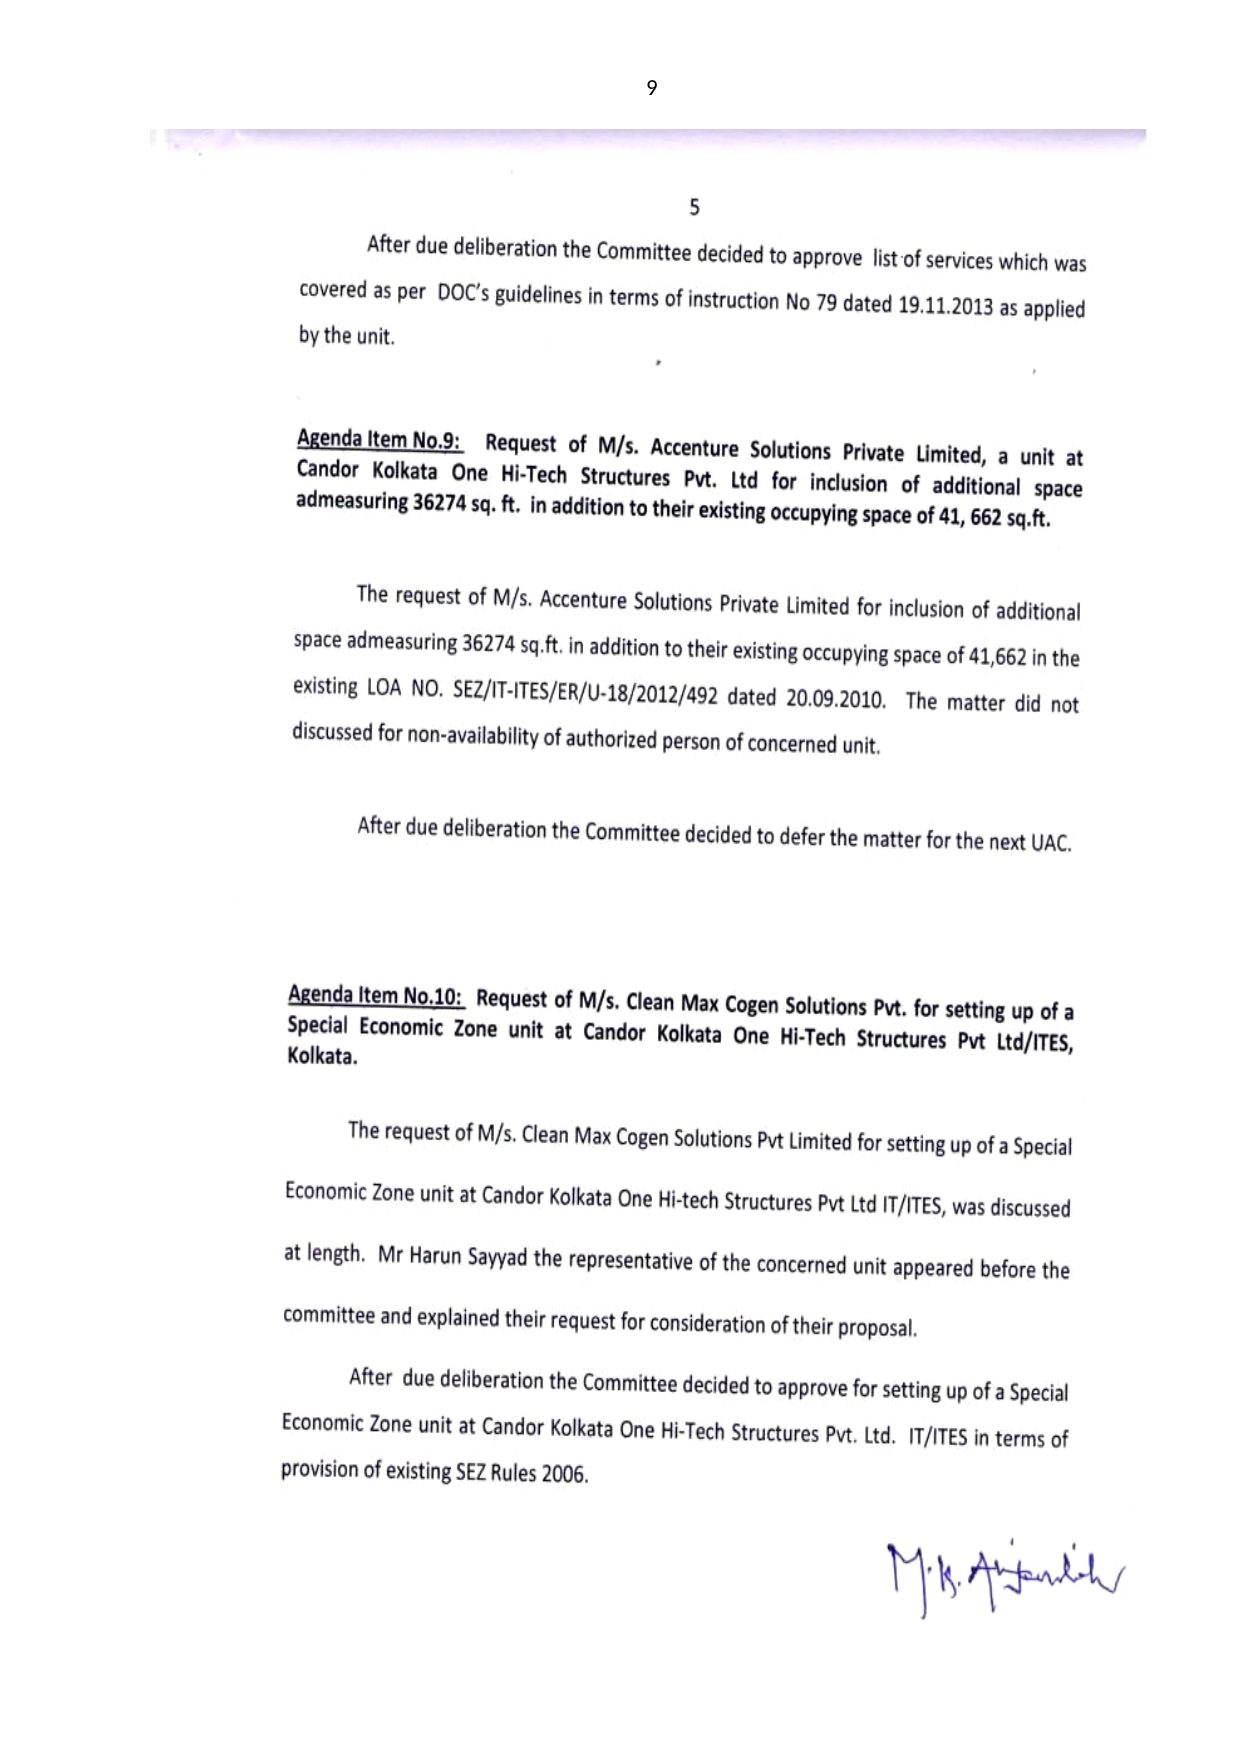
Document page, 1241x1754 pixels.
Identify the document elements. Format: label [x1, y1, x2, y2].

picture [150, 129, 1154, 1647]
